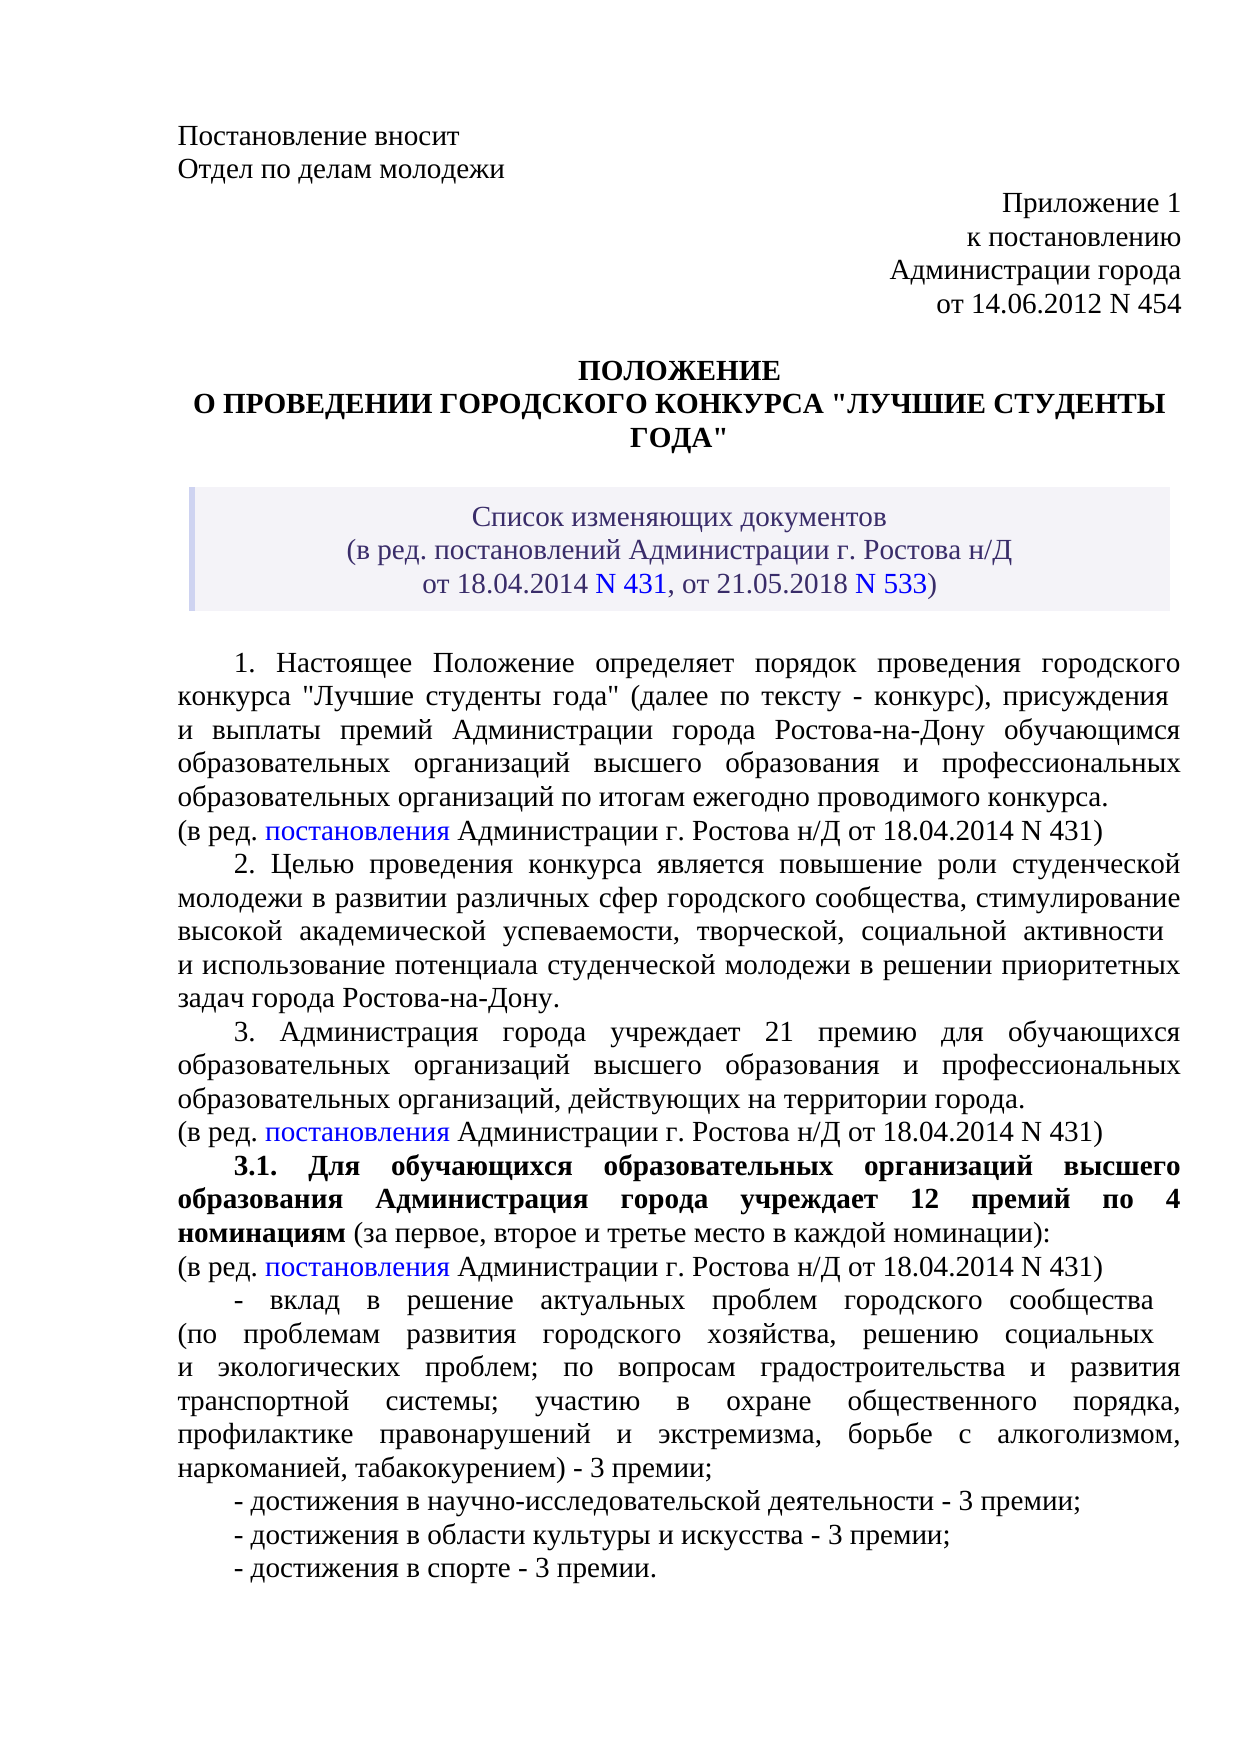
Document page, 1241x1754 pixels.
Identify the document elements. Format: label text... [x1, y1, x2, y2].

text Приложение 1 [177, 185, 1181, 219]
text (в ред. постановления Администрации г. Ростова н/Д от 18.04.2014 N 431) [177, 813, 1181, 846]
text 3. Администрация города учреждает 21 премию для обучающихся образовательных организаций высшего образования и профессиональных образовательных организаций, действующих на территории города. [177, 1014, 1181, 1114]
text (в ред. постановления Администрации г. Ростова н/Д от 18.04.2014 N 431) [177, 1114, 1181, 1148]
text 3.1. Для обучающихся образовательных организаций высшего образования Администрация города учреждает 12 премий по 4 номинациям (за первое, второе и третье место в каждой номинации): [177, 1148, 1181, 1249]
text - достижения в области культуры и искусства - 3 премии; [177, 1517, 1181, 1551]
text к постановлению [177, 219, 1181, 252]
text - достижения в спорте - 3 премии. [177, 1551, 1181, 1584]
text от 14.06.2012 N 454 [177, 286, 1181, 319]
table_header Список изменяющих документов (в ред. постановлений Администрации г. Ростова н/Д от 18.04.2014 N 431, от 21.05.2018 N 533) [195, 487, 1163, 611]
title ПОЛОЖЕНИЕ [177, 353, 1181, 386]
text Администрации города [177, 252, 1181, 286]
text Постановление вносит Отдел по делам молодежи [177, 118, 1181, 185]
text 2. Целью проведения конкурса является повышение роли студенческой молодежи в развитии различных сфер городского сообщества, стимулирование высокой академической успеваемости, творческой, социальной активности и использование потенциала студенческой молодежи в решении приоритетных задач города Ростова-на-Дону. [177, 846, 1181, 1014]
text - достижения в научно-исследовательской деятельности - 3 премии; [177, 1483, 1181, 1517]
text (в ред. постановления Администрации г. Ростова н/Д от 18.04.2014 N 431) [177, 1249, 1181, 1282]
text 1. Настоящее Положение определяет порядок проведения городского конкурса "Лучшие студенты года" (далее по тексту - конкурс), присуждения и выплаты премий Администрации города Ростова-на-Дону обучающимся образовательных организаций высшего образования и профессиональных образовательных организаций по итогам ежегодно проводимого конкурса. [177, 645, 1181, 813]
title О ПРОВЕДЕНИИ ГОРОДСКОГО КОНКУРСА "ЛУЧШИЕ СТУДЕНТЫ ГОДА" [177, 386, 1181, 453]
